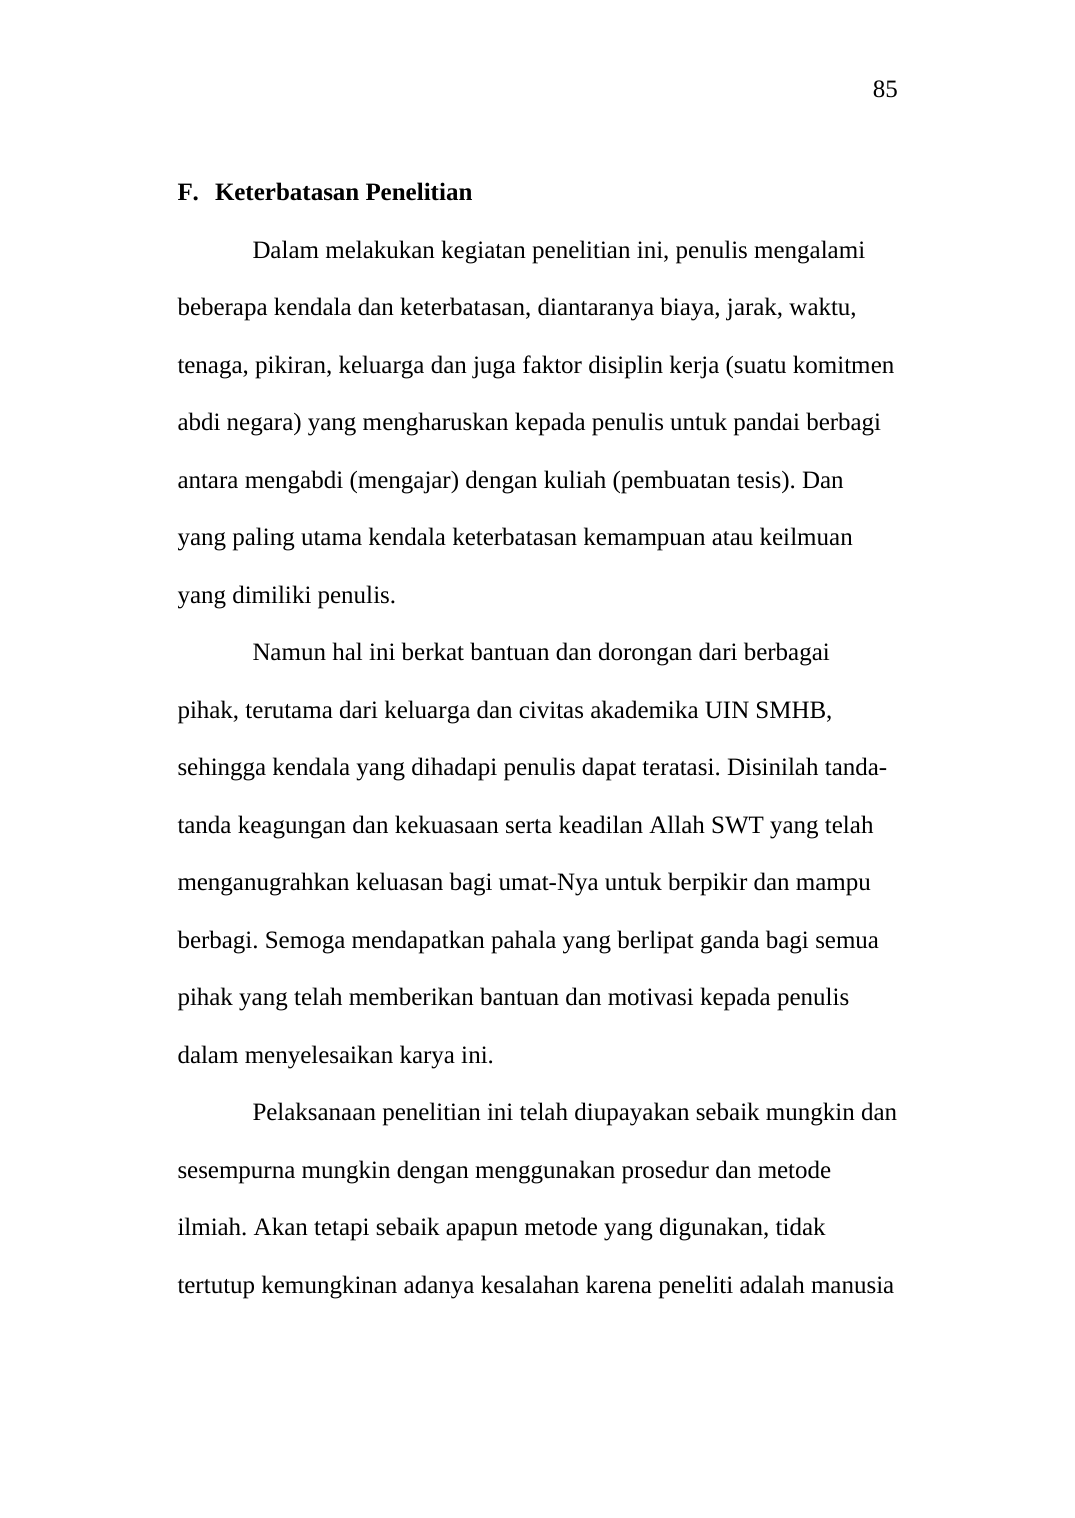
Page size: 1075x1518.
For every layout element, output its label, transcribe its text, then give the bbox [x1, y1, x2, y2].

list Keterbatasan Penelitian [177, 177, 898, 206]
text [177, 1097, 898, 1298]
text Dalam melakukan kegiatan penelitian ini, penulis mengalami beberapa kendala dan keterbatasan, diantaranya biaya, jarak, waktu, tenaga, pikiran, keluarga dan juga faktor disiplin kerja (suatu komitmen abdi negara) yang mengharuskan kepada penulis untuk pandai berbagi antara mengabdi (mengajar) dengan kuliah (pembuatan tesis). Dan yang paling utama kendala keterbatasan kemampuan atau keilmuan yang dimiliki penulis. [177, 235, 898, 608]
text Namun hal ini berkat bantuan dan dorongan dari berbagai pihak, terutama dari keluarga dan civitas akademika UIN SMHB, sehingga kendala yang dihadapi penulis dapat teratasi. Disinilah tanda-tanda keagungan dan kekuasaan serta keadilan Allah SWT yang telah menganugrahkan keluasan bagi umat-Nya untuk berpikir dan mampu berbagi. Semoga mendapatkan pahala yang berlipat ganda bagi semua pihak yang telah memberikan bantuan dan motivasi kepada penulis dalam menyelesaikan karya ini. [177, 637, 898, 1068]
